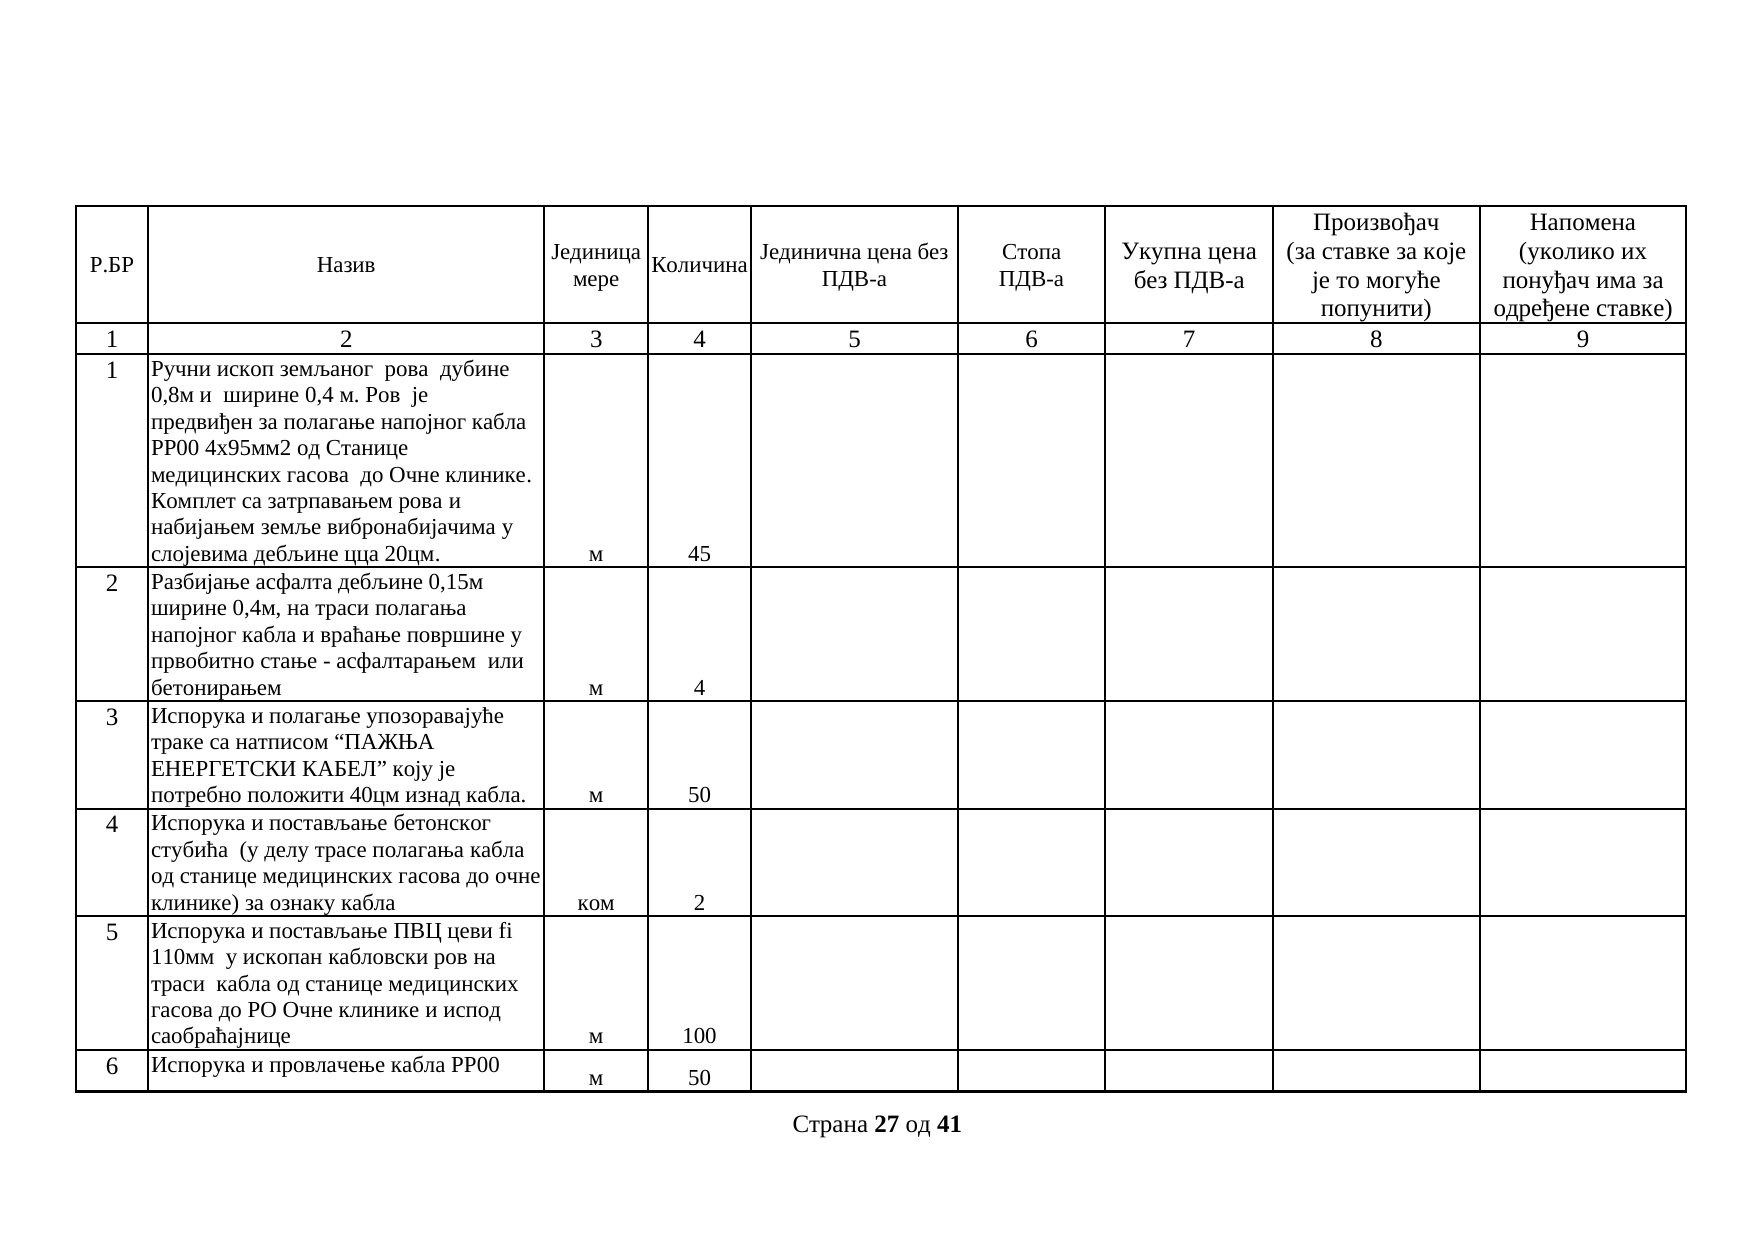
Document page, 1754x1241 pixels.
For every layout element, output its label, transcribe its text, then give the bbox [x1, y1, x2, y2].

table_cell 8 [1274, 324, 1479, 353]
table_cell [752, 917, 957, 1049]
table_cell [959, 917, 1104, 1049]
table_cell 6 [959, 324, 1104, 353]
table_cell [1106, 702, 1272, 807]
table_header Количина [649, 207, 750, 322]
table_cell 4 [77, 810, 147, 915]
table_cell 7 [1106, 324, 1272, 353]
table_cell [959, 1051, 1104, 1090]
table_cell 4 [649, 324, 750, 353]
table_cell 1 [77, 355, 147, 566]
table_header Напомена (уколико их понуђач има за одређене ставке) [1481, 207, 1685, 322]
table_header Укупна цена без ПДВ-а [1106, 207, 1272, 322]
table_cell 3 [545, 324, 647, 353]
table_cell [1106, 568, 1272, 700]
table_cell 6 [77, 1051, 147, 1090]
table_cell м [545, 1051, 647, 1090]
table_cell [1481, 917, 1685, 1049]
table_cell [1481, 702, 1685, 807]
table_cell 5 [752, 324, 957, 353]
table_cell м [545, 355, 647, 566]
table_cell 5 [77, 917, 147, 1049]
table_cell [1106, 917, 1272, 1049]
table_cell Испорука и постављање ПВЦ цеви fi 110мм у ископан кабловски ров на траси кабла од станице медицинских гасова до РО Очне клинике и испод саобраћајнице [149, 917, 543, 1049]
table_cell 1 [77, 324, 147, 353]
table_header Јединична цена без ПДВ-а [752, 207, 957, 322]
table_cell [959, 568, 1104, 700]
table_cell [1481, 1051, 1685, 1090]
table_header Стопа ПДВ-а [959, 207, 1104, 322]
table_header Јединица мере [545, 207, 647, 322]
table_cell [752, 568, 957, 700]
table_cell м [545, 702, 647, 807]
table_cell м [545, 917, 647, 1049]
table_cell 100 [649, 917, 750, 1049]
table_cell ком [545, 810, 647, 915]
table_header Р.БР [77, 207, 147, 322]
table_cell 50 [649, 1051, 750, 1090]
table_cell [1481, 568, 1685, 700]
table_cell [1106, 810, 1272, 915]
table_cell [959, 355, 1104, 566]
table_cell [1481, 355, 1685, 566]
table_cell [752, 702, 957, 807]
table_cell [1106, 1051, 1272, 1090]
table_cell [1274, 568, 1479, 700]
table_cell [752, 1051, 957, 1090]
table_cell [1274, 917, 1479, 1049]
table_cell [752, 810, 957, 915]
table_cell [1274, 810, 1479, 915]
table_cell [959, 810, 1104, 915]
table_cell 45 [649, 355, 750, 566]
table_cell [1106, 355, 1272, 566]
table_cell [149, 1051, 543, 1090]
table_cell Ручни ископ земљаног рова дубине 0,8м и ширине 0,4 м. Ров је предвиђен за полагање напојног кабла PP00 4x95мм2 од Станице медицинских гасова до Очне клинике. Комплет са затрпавањем рова и набијањем земље вибронабијачима у слојевима дебљине цца 20цм. [149, 355, 543, 566]
table_cell 9 [1481, 324, 1685, 353]
table_cell Испорука и полагање упозоравајуће траке са натписом “ПАЖЊА ЕНЕРГЕТСКИ КАБЕЛ” коју је потребно положити 40цм изнад кабла. [149, 702, 543, 807]
table_cell 2 [149, 324, 543, 353]
table_cell Разбијање асфалта дебљине 0,15м ширине 0,4м, на траси полагања напојног кабла и враћање површине у првобитно стање - асфалтарањем или бетонирањем [149, 568, 543, 700]
table_cell [1274, 702, 1479, 807]
table_cell 50 [649, 702, 750, 807]
table_cell м [545, 568, 647, 700]
table_cell 2 [649, 810, 750, 915]
table_cell [1274, 1051, 1479, 1090]
table_cell [1481, 810, 1685, 915]
table_cell 4 [649, 568, 750, 700]
table_cell [752, 355, 957, 566]
table_cell [1274, 355, 1479, 566]
table_cell 3 [77, 702, 147, 807]
table_header Произвођач (за ставке за које је то могуће попунити) [1274, 207, 1479, 322]
table_cell 2 [77, 568, 147, 700]
table_cell Испорука и постављање бетонског стубића (у делу трасе полагања кабла од станице медицинских гасова до очне клинике) за ознаку кабла [149, 810, 543, 915]
table_cell [959, 702, 1104, 807]
table_header Назив [149, 207, 543, 322]
